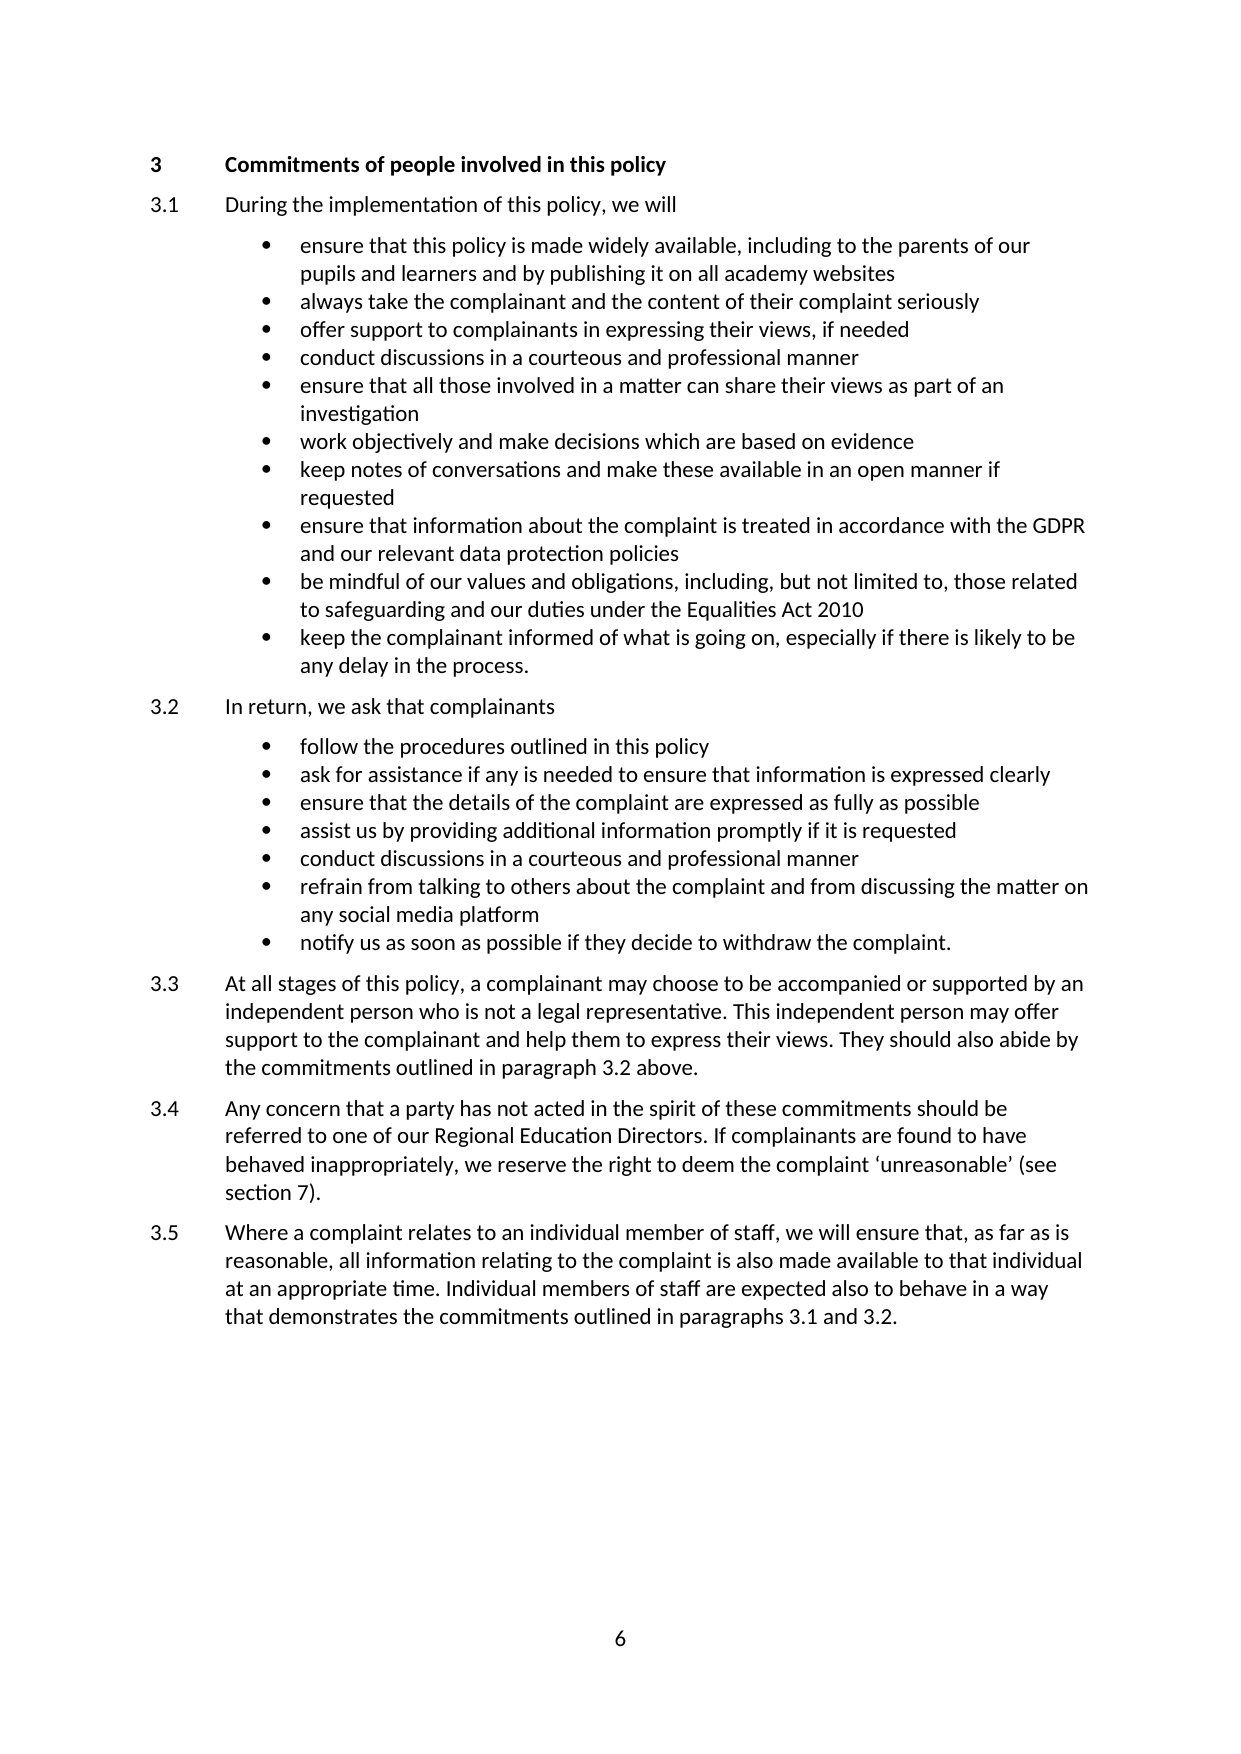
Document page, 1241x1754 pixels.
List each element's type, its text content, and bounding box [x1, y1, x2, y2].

list ensure that all those involved in a matter can share their views as part of an investigation [262, 371, 1090, 427]
list offer support to complainants in expressing their views, if needed [262, 315, 1090, 343]
list ensure that information about the complaint is treated in accordance with the GDPR and our relevant data protection policies [262, 511, 1090, 567]
list assist us by providing additional information promptly if it is requested [262, 816, 1090, 844]
list conduct discussions in a courteous and professional manner [262, 844, 1090, 872]
list follow the procedures outlined in this policy [262, 732, 1090, 760]
list ask for assistance if any is needed to ensure that information is expressed clearly [262, 760, 1090, 788]
list ensure that the details of the complaint are expressed as fully as possible [262, 788, 1090, 816]
text 3.3 At all stages of this policy, a complainant may choose to be accompanied or supported by an independent person who is not a legal representative. This independent person may offer support to the complainant and help them to express their views. They should also abide by the commitments outlined in paragraph 3.2 above. [150, 969, 1090, 1081]
list always take the complainant and the content of their complaint seriously [262, 287, 1090, 315]
list keep notes of conversations and make these available in an open manner if requested [262, 455, 1090, 511]
text 3.4 Any concern that a party has not acted in the spirit of these commitments should be referred to one of our Regional Education Directors. If complainants are found to have behaved inappropriately, we reserve the right to deem the complaint ‘unreasonable’ (see section 7). [150, 1094, 1090, 1206]
list keep the complainant informed of what is going on, especially if there is likely to be any delay in the process. [262, 623, 1090, 679]
text 3.1 During the implementation of this policy, we will [150, 191, 1090, 218]
list ensure that this policy is made widely available, including to the parents of our pupils and learners and by publishing it on all academy websites [262, 231, 1090, 287]
list be mindful of our values and obligations, including, but not limited to, those related to safeguarding and our duties under the Equalities Act 2010 [262, 567, 1090, 623]
text 3.2 In return, we ask that complainants [150, 692, 1090, 720]
list notify us as soon as possible if they decide to withdraw the complaint. [262, 928, 1090, 957]
text 3 Commitments of people involved in this policy [150, 150, 1090, 178]
list work objectively and make decisions which are based on evidence [262, 427, 1090, 455]
text 3.5 Where a complaint relates to an individual member of staff, we will ensure that, as far as is reasonable, all information relating to the complaint is also made available to that individual at an appropriate time. Individual members of staff are expected also to behave in a way that demonstrates the commitments outlined in paragraphs 3.1 and 3.2. [150, 1218, 1090, 1330]
list conduct discussions in a courteous and professional manner [262, 343, 1090, 371]
list refrain from talking to others about the complaint and from discussing the matter on any social media platform [262, 872, 1090, 928]
